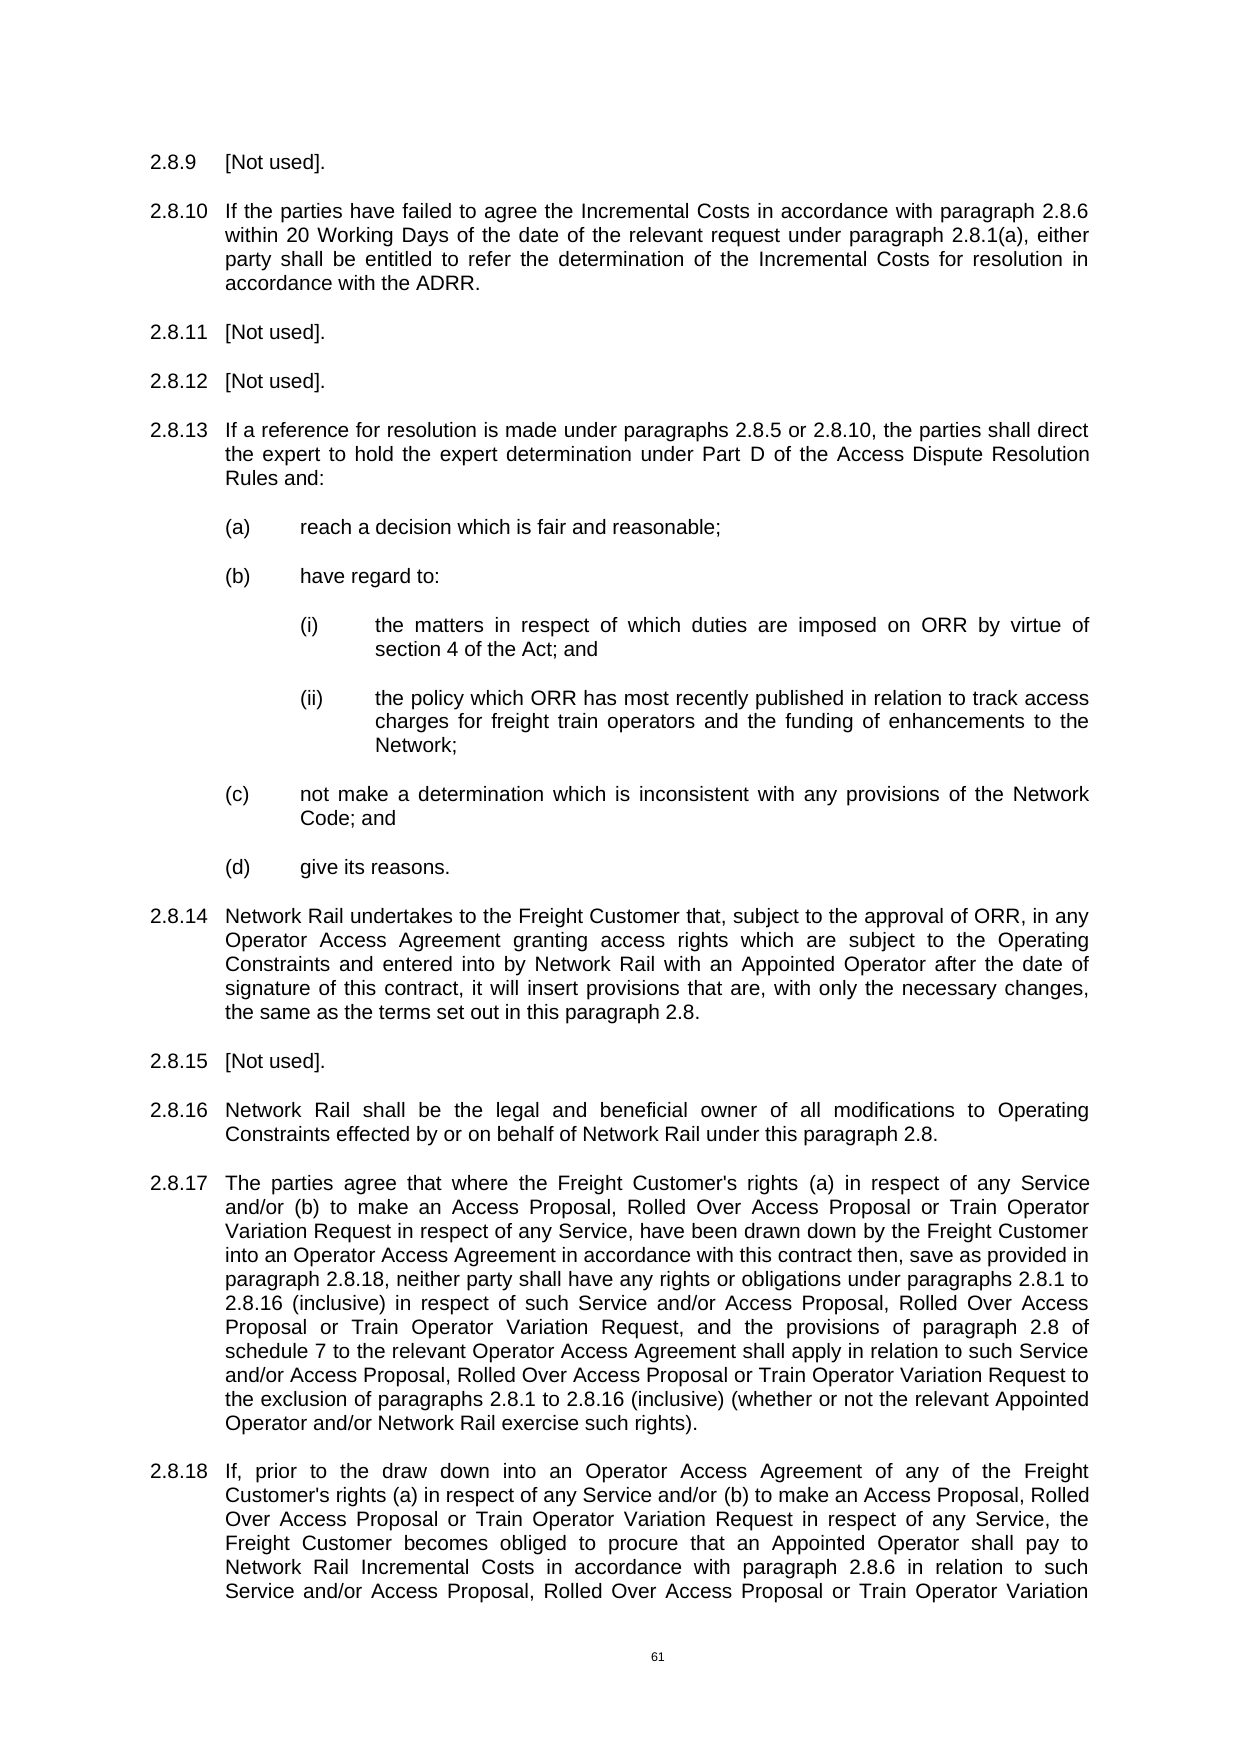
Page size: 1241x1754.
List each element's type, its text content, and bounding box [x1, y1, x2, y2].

text Network Rail shall be the legal and beneficial owner of all modifications to Operating Constraints effected by or on behalf of Network Rail under this paragraph 2.8. [150, 1098, 1090, 1146]
text The parties agree that where the Freight Customer's rights (a) in respect of any Service and/or (b) to make an Access Proposal, Rolled Over Access Proposal or Train Operator Variation Request in respect of any Service, have been drawn down by the Freight Customer into an Operator Access Agreement in accordance with this contract then, save as provided in paragraph 2.8.18, neither party shall have any rights or obligations under paragraphs 2.8.1 to 2.8.16 (inclusive) in respect of such Service and/or Access Proposal, Rolled Over Access Proposal or Train Operator Variation Request, and the provisions of paragraph 2.8 of schedule 7 to the relevant Operator Access Agreement shall apply in relation to such Service and/or Access Proposal, Rolled Over Access Proposal or Train Operator Variation Request to the exclusion of paragraphs 2.8.1 to 2.8.16 (inclusive) (whether or not the relevant Appointed Operator and/or Network Rail exercise such rights). [150, 1171, 1090, 1434]
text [150, 1459, 1090, 1603]
subtitle the matters in respect of which duties are imposed on ORR by virtue of section 4 of the Act; and [300, 612, 1090, 660]
text If a reference for resolution is made under paragraphs 2.8.5 or 2.8.10, the parties shall direct the expert to hold the expert determination under Part D of the Access Dispute Resolution Rules and: [150, 418, 1090, 489]
text [Not used]. [150, 1049, 1090, 1073]
subtitle not make a determination which is inconsistent with any provisions of the Network Code; and [225, 782, 1090, 830]
text Network Rail undertakes to the Freight Customer that, subject to the approval of ORR, in any Operator Access Agreement granting access rights which are subject to the Operating Constraints and entered into by Network Rail with an Appointed Operator after the date of signature of this contract, it will insert provisions that are, with only the necessary changes, the same as the terms set out in this paragraph 2.8. [150, 904, 1090, 1024]
subtitle have regard to: [225, 563, 1090, 587]
subtitle reach a decision which is fair and reasonable; [225, 514, 1090, 538]
text If the parties have failed to agree the Incremental Costs in accordance with paragraph 2.8.6 within 20 Working Days of the date of the relevant request under paragraph 2.8.1(a), either party shall be entitled to refer the determination of the Incremental Costs for resolution in accordance with the ADRR. [150, 199, 1090, 295]
subtitle give its reasons. [225, 855, 1090, 879]
text [Not used]. [150, 369, 1090, 393]
text [Not used]. [150, 150, 1090, 174]
subtitle the policy which ORR has most recently published in relation to track access charges for freight train operators and the funding of enhancements to the Network; [300, 685, 1090, 757]
text [Not used]. [150, 320, 1090, 344]
